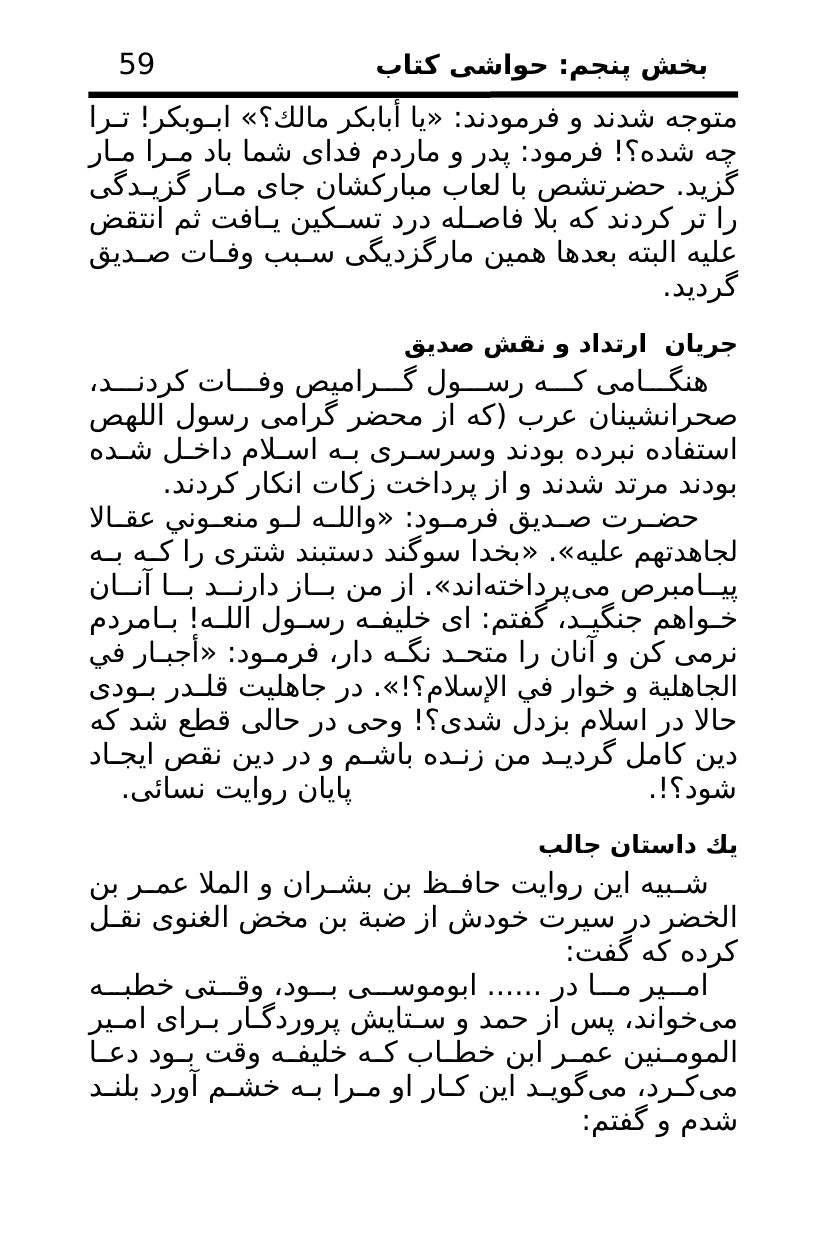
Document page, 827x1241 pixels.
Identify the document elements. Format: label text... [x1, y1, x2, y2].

text شبیه این روایت حافظ بن بشران و الملا عمر بن الخضر در سیرت خودش از ضبة‌ بن مخض الغنوی نقل کرده که گفت:‌ [89, 866, 738, 968]
text حضرت صدیق فرمود: «‌والله لو منعوني عقالا لجاهدتهم عليه». «‌بخدا سوگند دستبند شتری را که به پیامبرص می‌‌پرداخته‌اند». از من باز دارند با آنان خواهم جنگید، ‌گفتم: ای خلیفه رسول الله! بامردم نرمی کن و آنان را متحد نگه دار، فرمود:‌ «‌أجبار في الجاهلية ‌و خوار في الإسلام؟!».‌ در جاهلیت قلدر بودی حالا در اسلام بزدل شدی؟! وحی در حالی قطع شد که دین کامل گردید من زنده باشم و در دین نقص ایجاد شود؟!. پایان روایت نسائی. [89, 500, 738, 806]
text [89, 100, 738, 304]
text هنگامی که رسول گرامیص وفات کردند، ‌صحرانشینان عرب (‌که از محضر گرامی رسول اللهص استفاده نبرده بودند وسرسری به اسلام داخل شده بودند مرتد شدند و از پرداخت زکات انکار کردند. [89, 364, 738, 500]
text يك داستان جالب [89, 831, 738, 860]
text جريان ارتداد و نقش صديق [89, 329, 738, 358]
text امیر ما در ...... ابوموسی بود، ‌وقتی خطبه می‌‌خواند، پس از حمد و ستایش پروردگار برای امیر المومنین عمر ابن خطاب که خلیفه وقت بود دعا می‌کرد،‌ می‌گوید این کار او مرا به خشم آورد بلند شدم و گفتم: [89, 968, 738, 1138]
